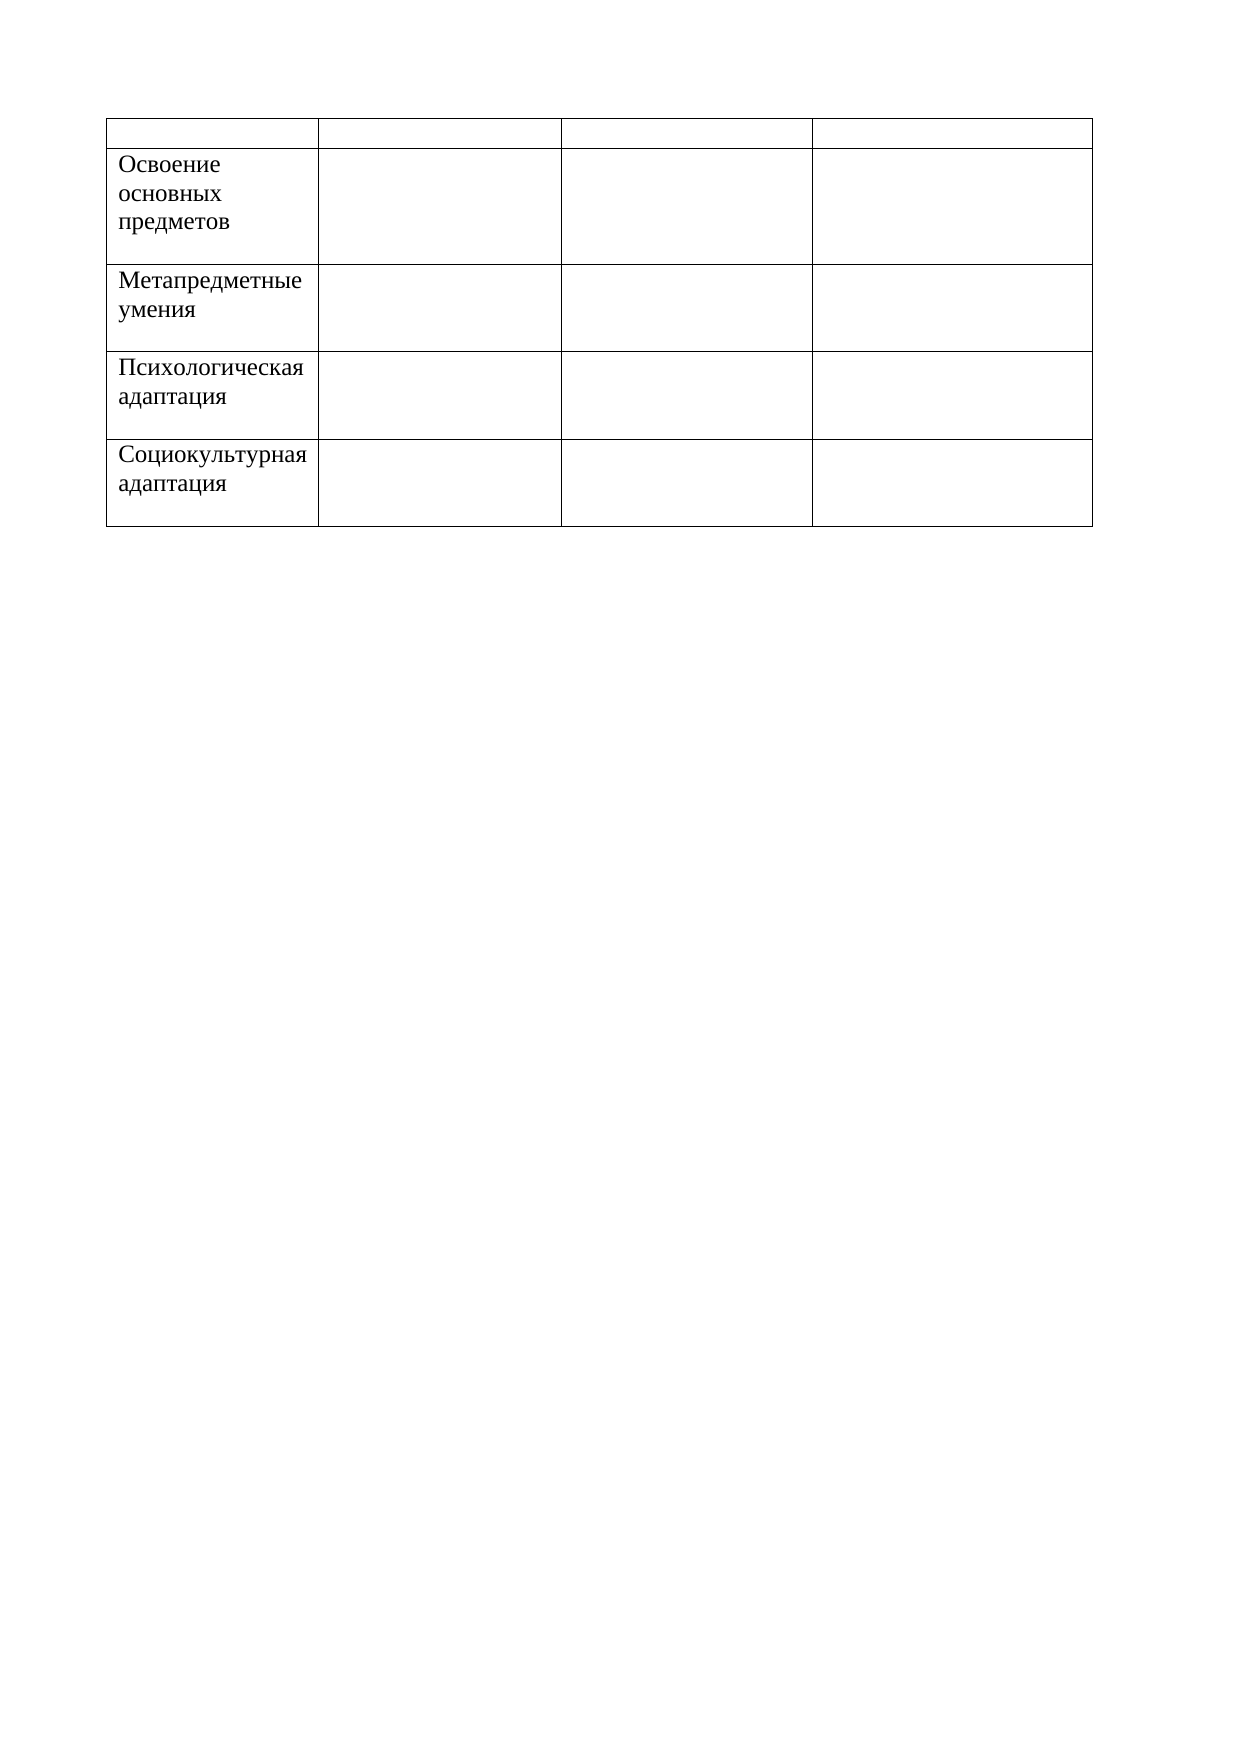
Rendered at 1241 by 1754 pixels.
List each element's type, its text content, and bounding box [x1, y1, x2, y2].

table_cell [562, 440, 812, 526]
table_cell [319, 119, 561, 148]
table_cell [813, 149, 1092, 264]
table_cell [813, 352, 1092, 438]
table_cell Социокультурная адаптация [107, 440, 318, 526]
table_cell [562, 119, 812, 148]
table_cell [562, 149, 812, 264]
table_cell [319, 149, 561, 264]
table_cell [813, 440, 1092, 526]
table_cell Освоение основных предметов [107, 149, 318, 264]
table_cell [813, 119, 1092, 148]
table_cell [562, 352, 812, 438]
table_cell Метапредметные умения [107, 265, 318, 351]
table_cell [107, 119, 318, 148]
table_cell [319, 352, 561, 438]
table_cell [319, 265, 561, 351]
table_cell [562, 265, 812, 351]
table_cell [319, 440, 561, 526]
table_cell [813, 265, 1092, 351]
table_cell Психологическая адаптация [107, 352, 318, 438]
